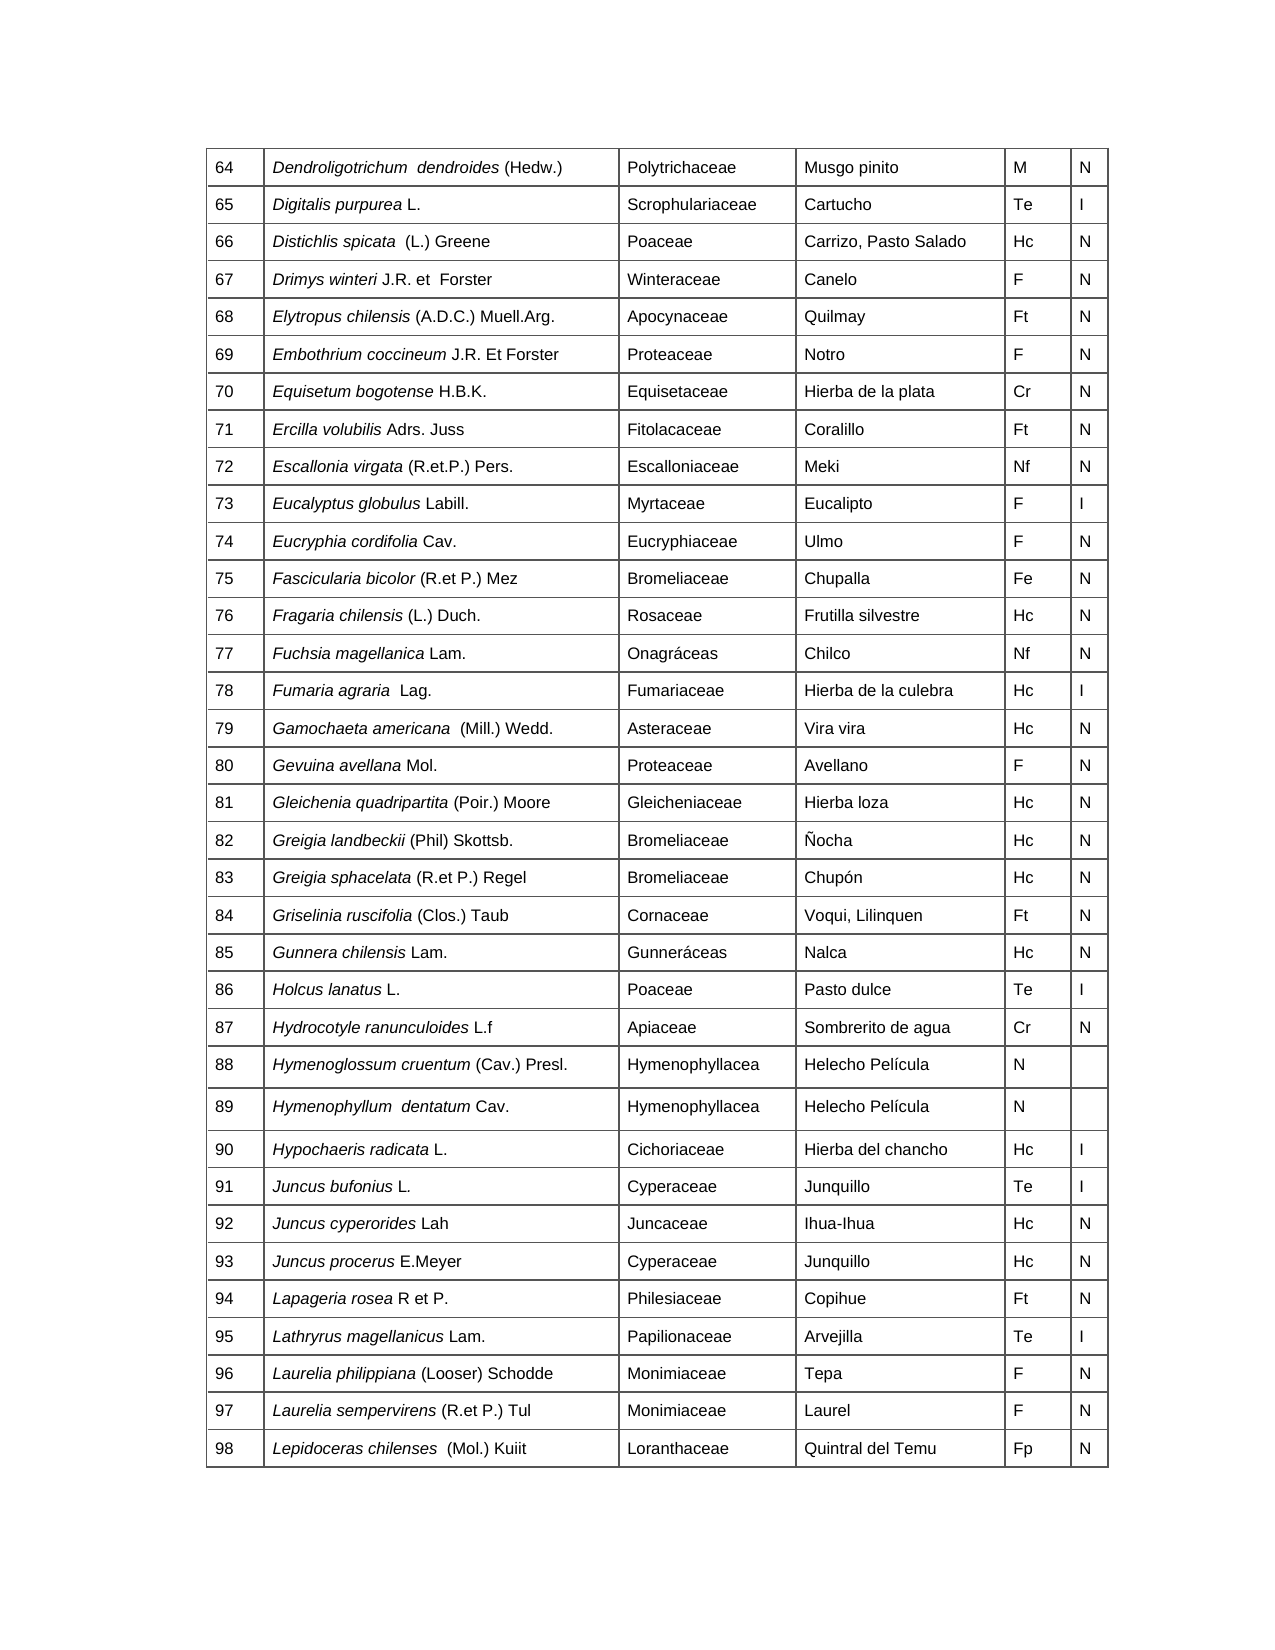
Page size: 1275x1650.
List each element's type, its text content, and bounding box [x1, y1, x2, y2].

table_cell 76 [207, 598, 263, 634]
table_cell 79 [207, 710, 263, 746]
table_cell N [1072, 1009, 1107, 1045]
table_cell Gamochaeta americana (Mill.) Wedd. [265, 710, 618, 746]
table_cell Te [1006, 1318, 1070, 1354]
table_cell 94 [207, 1280, 263, 1316]
table_cell Voqui, Lilinquen [797, 897, 1004, 933]
table_cell Juncus bufonius L. [265, 1168, 618, 1204]
table_cell Gleichenia quadripartita (Poir.) Moore [265, 785, 618, 821]
table_cell 75 [207, 560, 263, 596]
table_cell I [1072, 486, 1107, 522]
table_cell Onagráceas [620, 635, 795, 671]
table_cell F [1006, 523, 1070, 559]
table_cell Te [1006, 972, 1070, 1008]
table_cell Ihua-Ihua [797, 1206, 1004, 1242]
table_cell N [1072, 299, 1107, 334]
table_cell Bromeliaceae [620, 860, 795, 896]
table_cell Fumaria agraria Lag. [265, 673, 618, 708]
table_cell Hymenophyllacea [620, 1089, 795, 1129]
table_cell Hc [1006, 1206, 1070, 1242]
table_cell 85 [207, 934, 263, 970]
table_cell Te [1006, 1168, 1070, 1204]
table_cell Embothrium coccineum J.R. Et Forster [265, 336, 618, 372]
table_cell Eucalipto [797, 486, 1004, 522]
table_cell N [1072, 411, 1107, 447]
table_cell Ft [1006, 1281, 1070, 1316]
table_cell Fp [1006, 1430, 1070, 1466]
table_cell Chupón [797, 860, 1004, 896]
table_cell N [1072, 598, 1107, 634]
table_cell Hierba del chancho [797, 1131, 1004, 1167]
table_cell Polytrichaceae [620, 149, 795, 185]
table_cell Loranthaceae [620, 1430, 795, 1466]
table_cell 83 [207, 859, 263, 896]
table_cell Dendroligotrichum dendroides (Hedw.) [265, 149, 618, 185]
table_cell Hymenoglossum cruentum (Cav.) Presl. [265, 1047, 618, 1087]
table_cell Hc [1006, 598, 1070, 634]
table_cell Tepa [797, 1356, 1004, 1391]
table_cell Quilmay [797, 299, 1004, 334]
table_cell Ft [1006, 897, 1070, 933]
table_cell Cartucho [797, 187, 1004, 222]
table_cell N [1072, 1206, 1107, 1242]
table_cell 69 [207, 336, 263, 372]
table_cell Elytropus chilensis (A.D.C.) Muell.Arg. [265, 299, 618, 334]
table_cell Myrtaceae [620, 486, 795, 522]
table_cell Hymenophyllum dentatum Cav. [265, 1089, 618, 1129]
table_cell F [1006, 261, 1070, 297]
table_cell 68 [207, 298, 263, 334]
table_cell Hc [1006, 224, 1070, 260]
table_cell Cichoriaceae [620, 1131, 795, 1167]
table_cell N [1072, 710, 1107, 746]
table_cell Helecho Película [797, 1047, 1004, 1087]
table_cell I [1072, 1131, 1107, 1167]
table_cell 89 [207, 1088, 263, 1129]
table_cell Nalca [797, 935, 1004, 970]
table_cell Pasto dulce [797, 972, 1004, 1008]
table_cell Greigia landbeckii (Phil) Skottsb. [265, 822, 618, 858]
table_cell N [1072, 1243, 1107, 1279]
table_cell Juncus cyperorides Lah [265, 1206, 618, 1242]
table_cell Juncus procerus E.Meyer [265, 1243, 618, 1279]
table_cell Hc [1006, 822, 1070, 858]
table_cell Nf [1006, 448, 1070, 484]
table_cell Ft [1006, 299, 1070, 334]
table_cell Rosaceae [620, 598, 795, 634]
table_cell Drimys winteri J.R. et Forster [265, 261, 618, 297]
table_cell I [1072, 972, 1107, 1008]
table_cell Quintral del Temu [797, 1430, 1004, 1466]
table_cell N [1072, 822, 1107, 858]
table_cell Fitolacaceae [620, 411, 795, 447]
table_cell 92 [207, 1205, 263, 1242]
table_cell Juncaceae [620, 1206, 795, 1242]
table_cell Fragaria chilensis (L.) Duch. [265, 598, 618, 634]
table_cell Monimiaceae [620, 1393, 795, 1429]
table_cell I [1072, 673, 1107, 708]
table_cell I [1072, 1318, 1107, 1354]
table_cell Laurelia philippiana (Looser) Schodde [265, 1356, 618, 1391]
table_cell Hypochaeris radicata L. [265, 1131, 618, 1167]
table_cell N [1072, 224, 1107, 260]
table_cell Gevuina avellana Mol. [265, 748, 618, 783]
table_cell [1072, 1089, 1107, 1129]
table_cell Helecho Película [797, 1089, 1004, 1129]
table_cell Coralillo [797, 411, 1004, 447]
table_cell Monimiaceae [620, 1356, 795, 1391]
table_cell Cr [1006, 374, 1070, 409]
table_cell Cornaceae [620, 897, 795, 933]
table_cell Nf [1006, 635, 1070, 671]
table_cell Digitalis purpurea L. [265, 187, 618, 222]
table_cell Winteraceae [620, 261, 795, 297]
table_cell Hymenophyllacea [620, 1047, 795, 1087]
table_cell Carrizo, Pasto Salado [797, 224, 1004, 260]
table_cell N [1072, 785, 1107, 821]
table_cell Eucalyptus globulus Labill. [265, 486, 618, 522]
table_cell Hierba de la culebra [797, 673, 1004, 708]
table_cell N [1072, 860, 1107, 896]
table_cell Poaceae [620, 972, 795, 1008]
table_cell Hc [1006, 935, 1070, 970]
table_cell 67 [207, 261, 263, 297]
table_cell Griselinia ruscifolia (Clos.) Taub [265, 897, 618, 933]
table_cell F [1006, 1356, 1070, 1391]
table_cell 77 [207, 635, 263, 671]
table_cell Ft [1006, 411, 1070, 447]
table_cell N [1072, 748, 1107, 783]
table_cell Cyperaceae [620, 1168, 795, 1204]
table_cell Cr [1006, 1009, 1070, 1045]
table_cell 84 [207, 897, 263, 933]
table_cell Proteaceae [620, 748, 795, 783]
table_cell Cyperaceae [620, 1243, 795, 1279]
table_cell Poaceae [620, 224, 795, 260]
table_cell Fumariaceae [620, 673, 795, 708]
table_cell Frutilla silvestre [797, 598, 1004, 634]
table_cell Lapageria rosea R et P. [265, 1281, 618, 1316]
table_cell Arvejilla [797, 1318, 1004, 1354]
table_cell N [1072, 1356, 1107, 1391]
table_cell Holcus lanatus L. [265, 972, 618, 1008]
table_cell Musgo pinito [797, 149, 1004, 185]
table_cell Hierba de la plata [797, 374, 1004, 409]
table_cell Ñocha [797, 822, 1004, 858]
table_cell Bromeliaceae [620, 822, 795, 858]
table_cell 80 [207, 747, 263, 783]
table_cell Gunnera chilensis Lam. [265, 935, 618, 970]
table_cell Hydrocotyle ranunculoides L.f [265, 1009, 618, 1045]
table_cell 81 [207, 784, 263, 821]
table_cell Distichlis spicata (L.) Greene [265, 224, 618, 260]
table_cell 73 [207, 485, 263, 522]
table_cell Hc [1006, 1243, 1070, 1279]
table_cell N [1072, 374, 1107, 409]
table_cell Ulmo [797, 523, 1004, 559]
table_cell Fe [1006, 561, 1070, 596]
table_cell N [1072, 635, 1107, 671]
table_cell N [1072, 561, 1107, 596]
table_cell Asteraceae [620, 710, 795, 746]
table_cell F [1006, 1393, 1070, 1429]
table_cell Chupalla [797, 561, 1004, 596]
table_cell Eucryphiaceae [620, 523, 795, 559]
table_cell F [1006, 336, 1070, 372]
table_cell Junquillo [797, 1243, 1004, 1279]
table_cell Greigia sphacelata (R.et P.) Regel [265, 860, 618, 896]
table_cell Lathryrus magellanicus Lam. [265, 1318, 618, 1354]
table_cell 65 [207, 186, 263, 222]
table_cell Laurel [797, 1393, 1004, 1429]
table_cell Te [1006, 187, 1070, 222]
table_cell Canelo [797, 261, 1004, 297]
table_cell Gleicheniaceae [620, 785, 795, 821]
table_cell Chilco [797, 635, 1004, 671]
table_cell 88 [207, 1046, 263, 1087]
table_cell I [1072, 187, 1107, 222]
table_cell 97 [207, 1392, 263, 1429]
table_cell Hc [1006, 1131, 1070, 1167]
table_cell 78 [207, 672, 263, 708]
table_cell M [1006, 149, 1070, 185]
table_cell Papilionaceae [620, 1318, 795, 1354]
table_cell Copihue [797, 1281, 1004, 1316]
table_cell Equisetaceae [620, 374, 795, 409]
table_cell 95 [207, 1318, 263, 1354]
table_cell Hc [1006, 860, 1070, 896]
table_cell Apocynaceae [620, 299, 795, 334]
table_cell Hc [1006, 785, 1070, 821]
table_cell [1072, 1047, 1107, 1087]
table_cell Philesiaceae [620, 1281, 795, 1316]
table_cell Hierba loza [797, 785, 1004, 821]
table_cell 71 [207, 410, 263, 447]
table_cell 72 [207, 448, 263, 484]
table_cell Escallonia virgata (R.et.P.) Pers. [265, 448, 618, 484]
table_cell Junquillo [797, 1168, 1004, 1204]
table_cell N [1072, 1430, 1107, 1466]
table_cell Vira vira [797, 710, 1004, 746]
table_cell 66 [207, 224, 263, 260]
table_cell N [1072, 1393, 1107, 1429]
table_cell Scrophulariaceae [620, 187, 795, 222]
table_cell N [1072, 149, 1107, 185]
table_cell Eucryphia cordifolia Cav. [265, 523, 618, 559]
table_cell I [1072, 1168, 1107, 1204]
table_cell Ercilla volubilis Adrs. Juss [265, 411, 618, 447]
table_cell Avellano [797, 748, 1004, 783]
table_cell Proteaceae [620, 336, 795, 372]
table_cell 74 [207, 523, 263, 559]
table_cell Bromeliaceae [620, 561, 795, 596]
table_cell N [1072, 448, 1107, 484]
table_cell 86 [207, 971, 263, 1008]
table_cell N [1072, 523, 1107, 559]
table_cell 90 [207, 1131, 263, 1167]
table_cell N [1006, 1089, 1070, 1129]
table_cell Laurelia sempervirens (R.et P.) Tul [265, 1393, 618, 1429]
table_cell Fuchsia magellanica Lam. [265, 635, 618, 671]
table_cell 70 [207, 373, 263, 409]
table_cell Hc [1006, 710, 1070, 746]
table_cell N [1072, 336, 1107, 372]
table_cell Fascicularia bicolor (R.et P.) Mez [265, 561, 618, 596]
table_cell 98 [207, 1430, 263, 1466]
table_cell Gunneráceas [620, 935, 795, 970]
table_cell N [1006, 1047, 1070, 1087]
table_cell Apiaceae [620, 1009, 795, 1045]
table_cell N [1072, 897, 1107, 933]
table_cell Hc [1006, 673, 1070, 708]
table_cell F [1006, 486, 1070, 522]
table_cell N [1072, 935, 1107, 970]
table_cell 87 [207, 1009, 263, 1045]
table_cell N [1072, 261, 1107, 297]
table_cell 91 [207, 1168, 263, 1204]
table_cell F [1006, 748, 1070, 783]
table_cell Equisetum bogotense H.B.K. [265, 374, 618, 409]
table_cell 64 [207, 149, 263, 185]
table_cell Escalloniaceae [620, 448, 795, 484]
table_cell N [1072, 1281, 1107, 1316]
table_cell 82 [207, 822, 263, 858]
table_cell Lepidoceras chilenses (Mol.) Kuiit [265, 1430, 618, 1466]
table_cell Notro [797, 336, 1004, 372]
table_cell Meki [797, 448, 1004, 484]
table_cell Sombrerito de agua [797, 1009, 1004, 1045]
table_cell 93 [207, 1243, 263, 1279]
table_cell 96 [207, 1355, 263, 1391]
